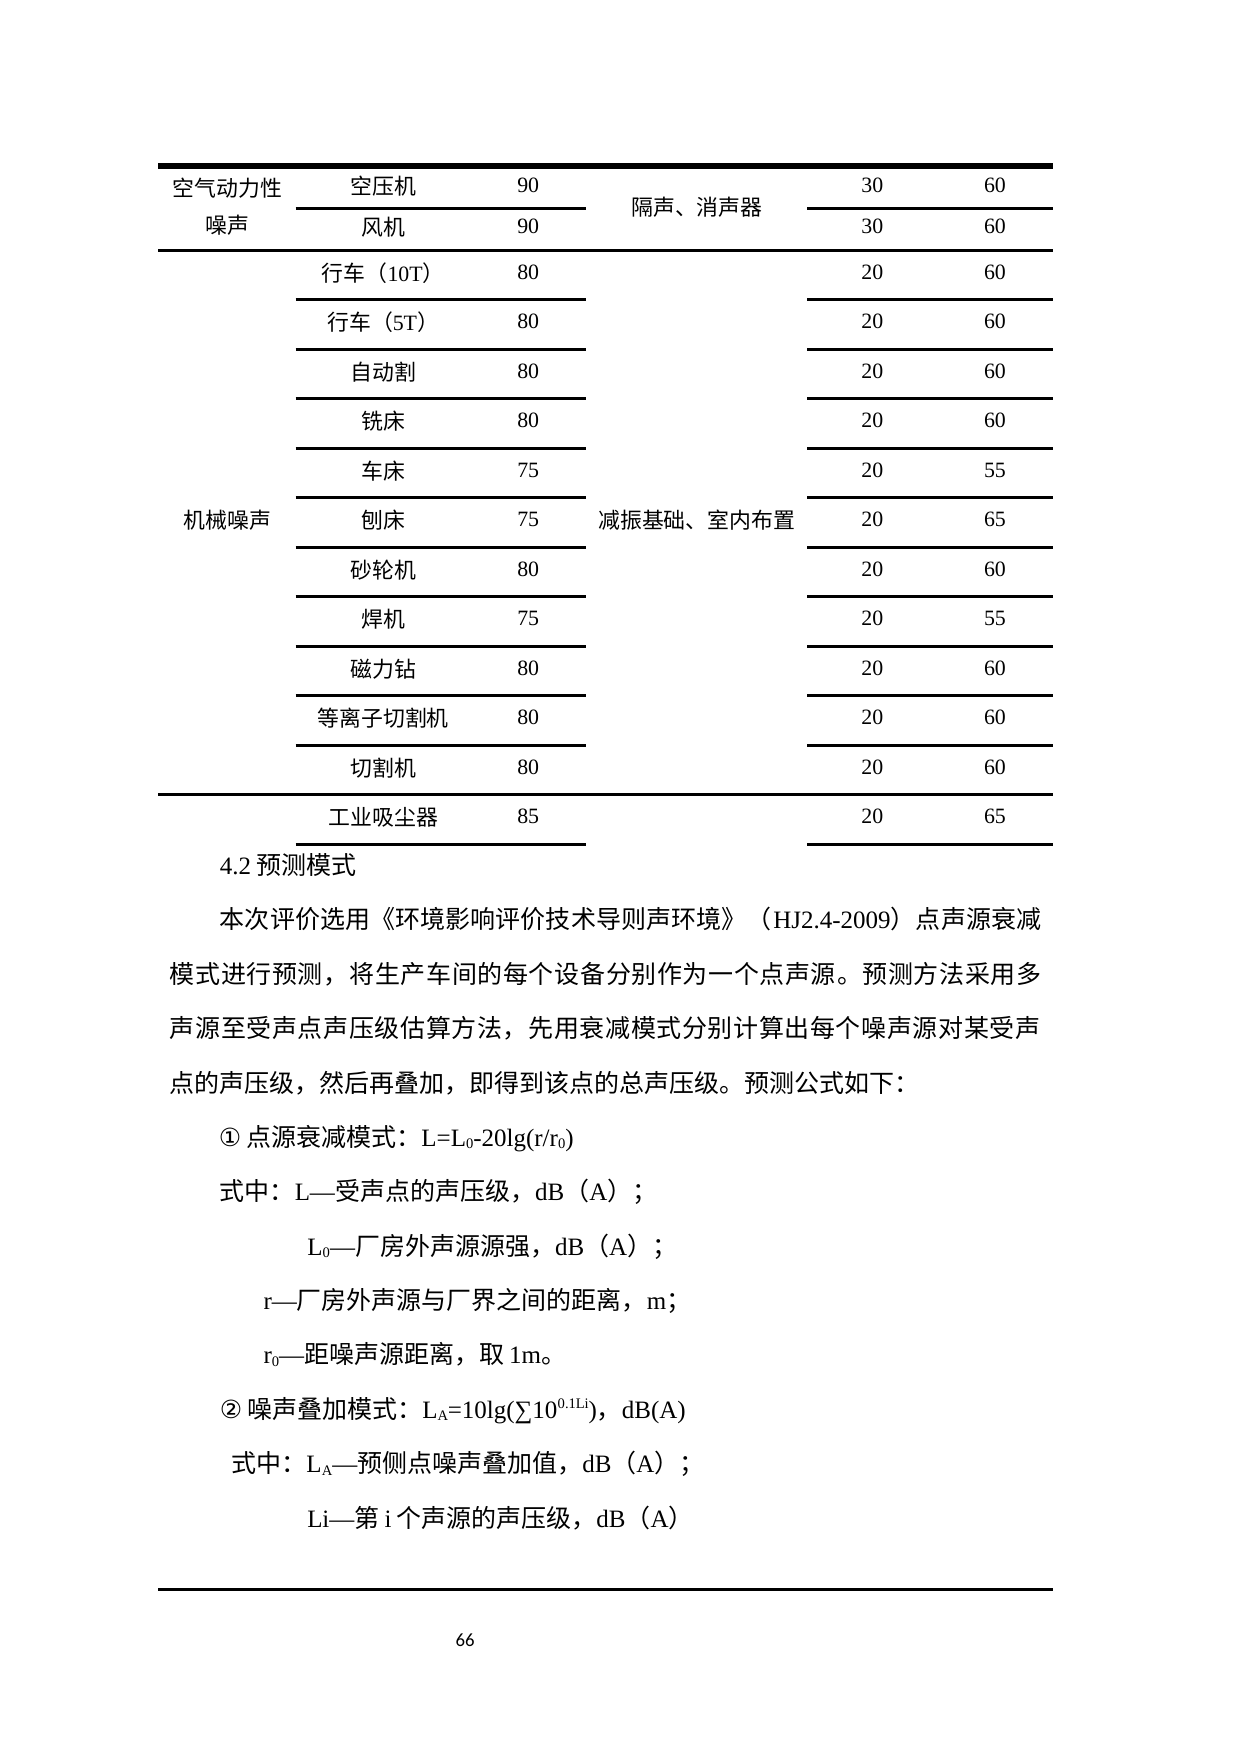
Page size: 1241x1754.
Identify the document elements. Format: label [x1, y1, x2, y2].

table_cell [158, 796, 1053, 1588]
table_cell [158, 252, 1053, 793]
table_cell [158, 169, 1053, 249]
